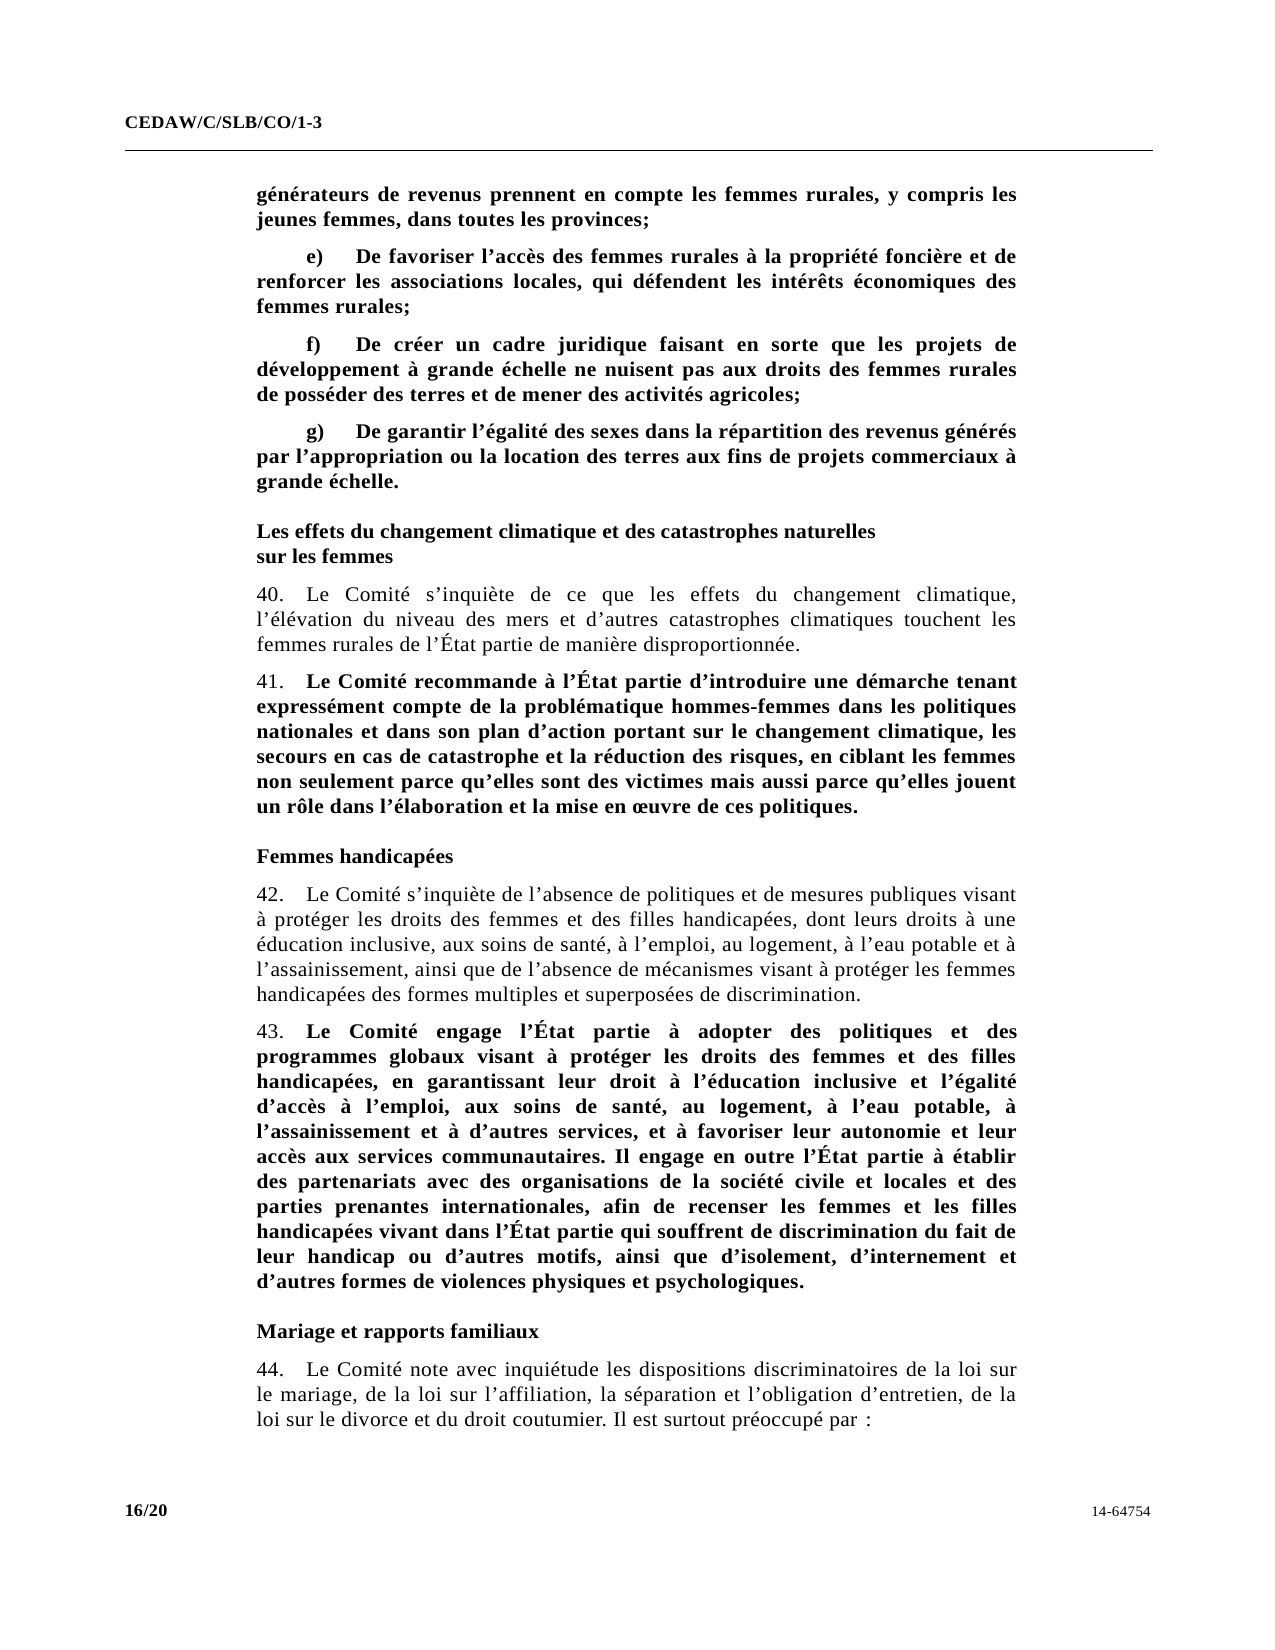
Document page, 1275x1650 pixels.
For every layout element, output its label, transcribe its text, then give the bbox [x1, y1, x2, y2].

text Femmes handicapées [124, 844, 1019, 869]
list Le Comité s’inquiète de l’absence de politiques et de mesures publiques visant à protéger les droits des femmes et des filles handicapées, dont leurs droits à une éducation inclusive, aux soins de santé, à l’emploi, au logement, à l’eau potable et à l’assainissement, ainsi que de l’absence de mécanismes visant à protéger les femmes handicapées des formes multiples et superposées de discrimination. [256, 881, 1018, 1006]
text Mariage et rapports familiaux [124, 1319, 1019, 1344]
list Le Comité recommande à l’État partie d’introduire une démarche tenant expressément compte de la problématique hommes-femmes dans les politiques nationales et dans son plan d’action portant sur le changement climatique, les secours en cas de catastrophe et la réduction des risques, en ciblant les femmes non seulement parce qu’elles sont des victimes mais aussi parce qu’elles jouent un rôle dans l’élaboration et la mise en œuvre de ces politiques. [256, 669, 1018, 819]
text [256, 181, 1018, 231]
list Le Comité s’inquiète de ce que les effets du changement climatique, l’élévation du niveau des mers et d’autres catastrophes climatiques touchent les femmes rurales de l’État partie de manière disproportionnée. [256, 581, 1018, 656]
list Le Comité engage l’État partie à adopter des politiques et des programmes globaux visant à protéger les droits des femmes et des filles handicapées, en garantissant leur droit à l’éducation inclusive et l’égalité d’accès à l’emploi, aux soins de santé, au logement, à l’eau potable, à l’assainissement et à d’autres services, et à favoriser leur autonomie et leur accès aux services communautaires. Il engage en outre l’État partie à établir des partenariats avec des organisations de la société civile et locales et des parties prenantes internationales, afin de recenser les femmes et les filles handicapées vivant dans l’État partie qui souffrent de discrimination du fait de leur handicap ou d’autres motifs, ainsi que d’isolement, d’internement et d’autres formes de violences physiques et psychologiques. [256, 1019, 1018, 1294]
text g) De garantir l’égalité des sexes dans la répartition des revenus générés par l’appropriation ou la location des terres aux fins de projets commerciaux à grande échelle. [256, 419, 1018, 494]
text e) De favoriser l’accès des femmes rurales à la propriété foncière et de renforcer les associations locales, qui défendent les intérêts économiques des femmes rurales; [256, 244, 1018, 319]
text Les effets du changement climatique et des catastrophes naturelles sur les femmes [124, 519, 1019, 569]
text f) De créer un cadre juridique faisant en sorte que les projets de développement à grande échelle ne nuisent pas aux droits des femmes rurales de posséder des terres et de mener des activités agricoles; [256, 331, 1018, 406]
list Le Comité note avec inquiétude les dispositions discriminatoires de la loi sur le mariage, de la loi sur l’affiliation, la séparation et l’obligation d’entretien, de la loi sur le divorce et du droit coutumier. Il est surtout préoccupé par : [256, 1356, 1018, 1431]
